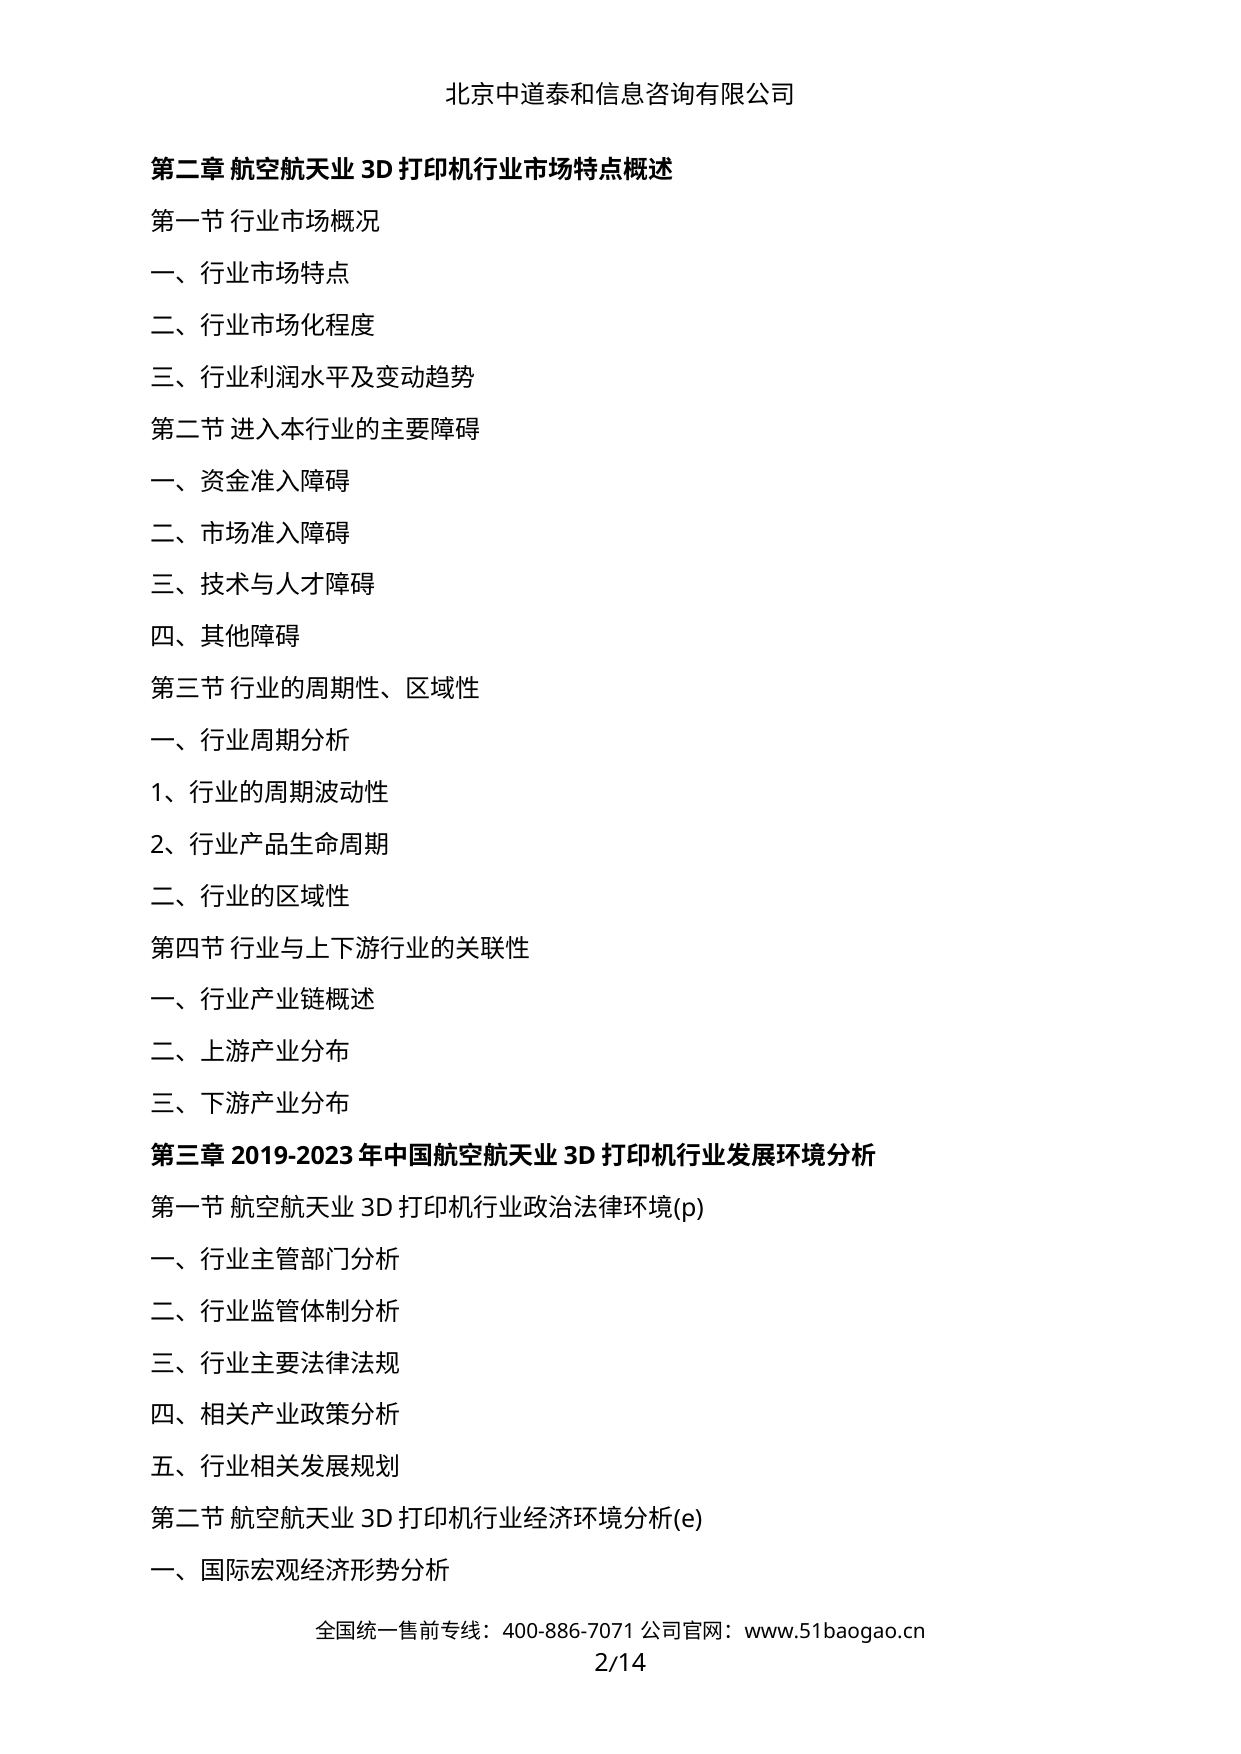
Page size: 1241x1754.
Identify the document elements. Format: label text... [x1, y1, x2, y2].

text 一、资金准入障碍 [150, 461, 1090, 497]
text 一、行业周期分析 [150, 721, 1090, 757]
text 二、市场准入障碍 [150, 513, 1090, 549]
text 一、行业主管部门分析 [150, 1239, 1090, 1276]
text 第三章 2019-2023年中国航空航天业3D打印机行业发展环境分析 [150, 1136, 1090, 1172]
text 第三节 行业的周期性、区域性 [150, 669, 1090, 705]
text 三、下游产业分布 [150, 1084, 1090, 1120]
text 三、行业主要法律法规 [150, 1343, 1090, 1379]
text 第二节 航空航天业3D打印机行业经济环境分析(e) [150, 1499, 1090, 1535]
text 四、相关产业政策分析 [150, 1395, 1090, 1431]
text 二、行业监管体制分析 [150, 1291, 1090, 1327]
text 第二节 进入本行业的主要障碍 [150, 409, 1090, 446]
text 一、国际宏观经济形势分析 [150, 1551, 1090, 1587]
text 1、行业的周期波动性 [150, 772, 1090, 809]
text 第四节 行业与上下游行业的关联性 [150, 928, 1090, 964]
text 第二章 航空航天业3D打印机行业市场特点概述 [150, 150, 1090, 186]
text 五、行业相关发展规划 [150, 1447, 1090, 1483]
text 三、行业利润水平及变动趋势 [150, 357, 1090, 394]
text 第一节 航空航天业3D打印机行业政治法律环境(p) [150, 1187, 1090, 1224]
text 2、行业产品生命周期 [150, 824, 1090, 861]
text 四、其他障碍 [150, 617, 1090, 653]
text 一、行业产业链概述 [150, 980, 1090, 1016]
text 三、技术与人才障碍 [150, 565, 1090, 601]
text 第一节 行业市场概况 [150, 202, 1090, 238]
text 二、行业的区域性 [150, 876, 1090, 912]
text 二、行业市场化程度 [150, 306, 1090, 342]
text 一、行业市场特点 [150, 254, 1090, 290]
text 二、上游产业分布 [150, 1032, 1090, 1068]
